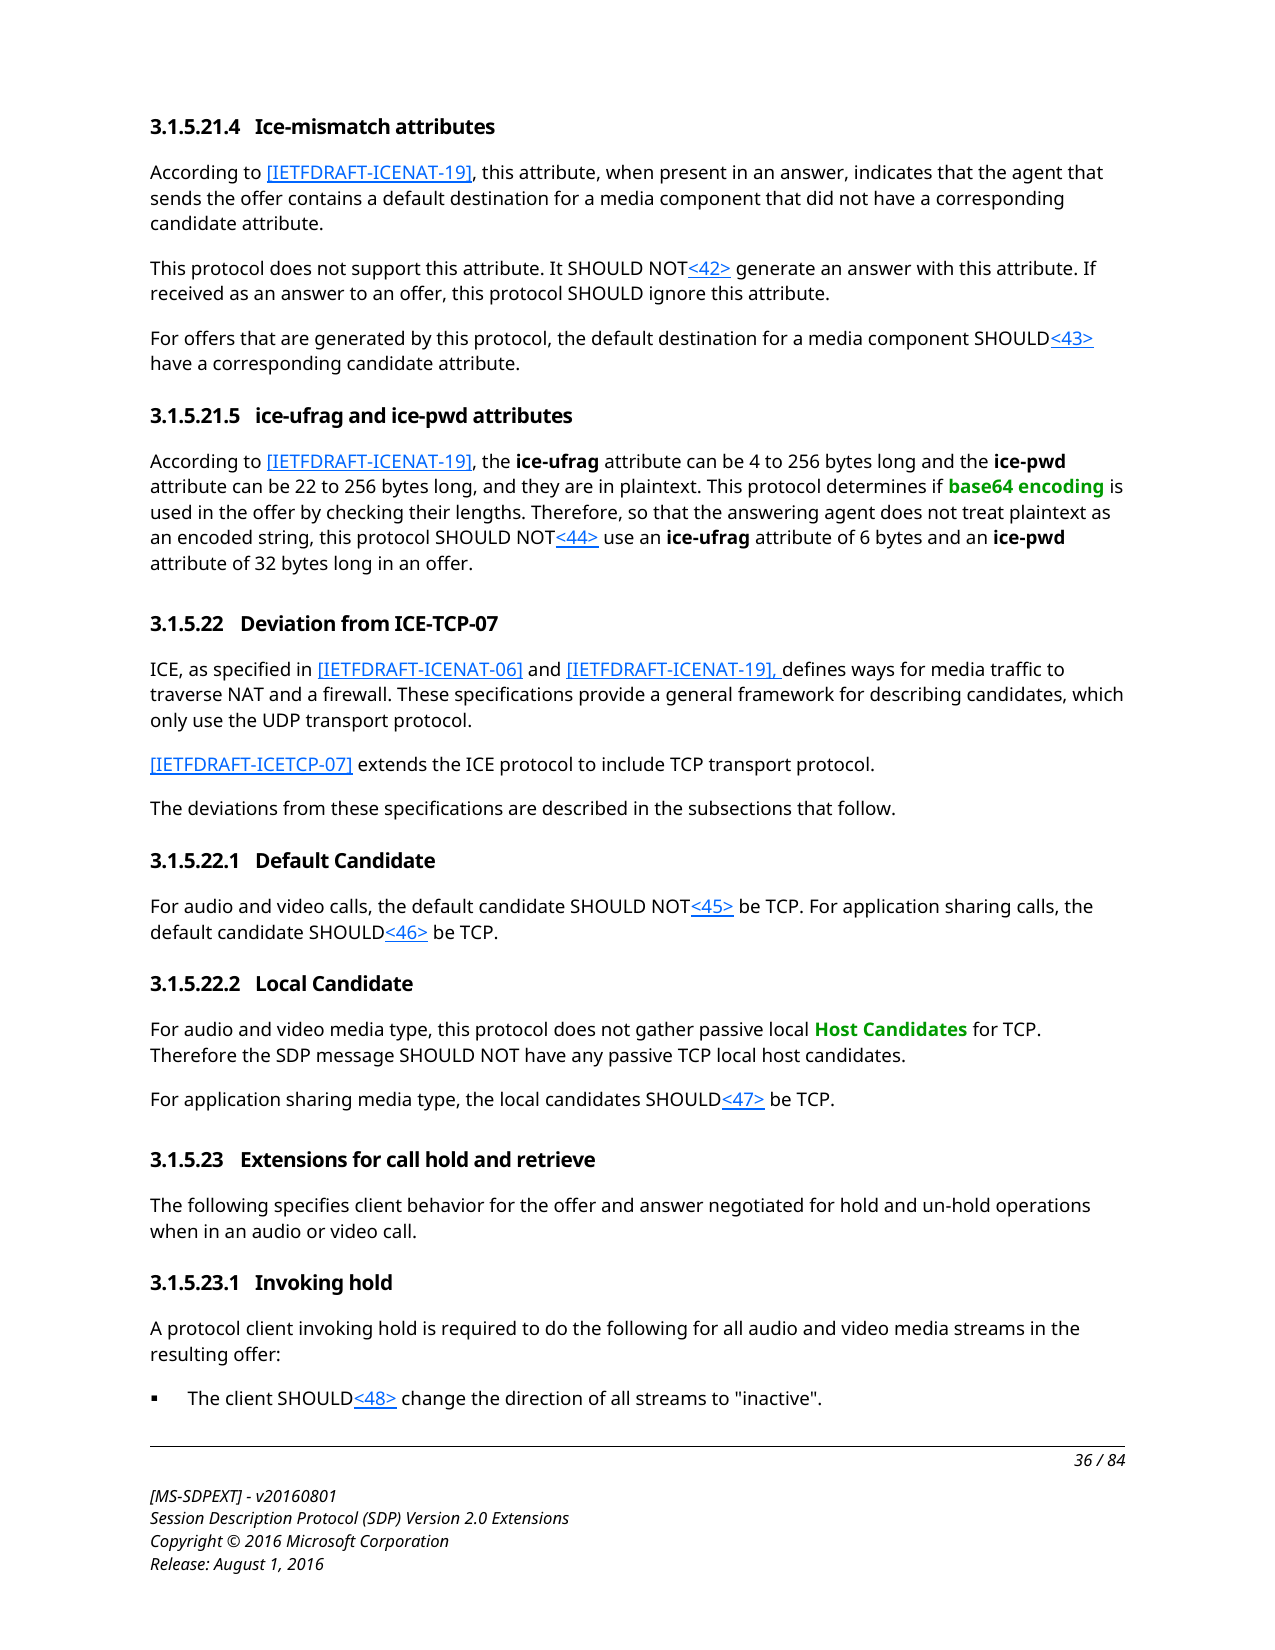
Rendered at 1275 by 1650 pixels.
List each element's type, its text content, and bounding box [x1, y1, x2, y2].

text For audio and video calls, the default candidate SHOULD NOT<45> be TCP. For application sharing calls, the default candidate SHOULD<46> be TCP. [150, 893, 1125, 944]
text ICE, as specified in [IETFDRAFT-ICENAT-06] and [IETFDRAFT-ICENAT-19], defines ways for media traffic to traverse NAT and a firewall. These specifications provide a general framework for describing candidates, which only use the UDP transport protocol. [150, 656, 1125, 733]
text A protocol client invoking hold is required to do the following for all audio and video media streams in the resulting offer: [150, 1316, 1125, 1367]
subtitle Invoking hold [150, 1268, 1125, 1297]
text According to [IETFDRAFT-ICENAT-19], this attribute, when present in an answer, indicates that the agent that sends the offer contains a default destination for a media component that did not have a corresponding candidate attribute. [150, 160, 1125, 236]
text For audio and video media type, this protocol does not gather passive local Host Candidates for TCP. Therefore the SDP message SHOULD NOT have any passive TCP local host candidates. [150, 1017, 1125, 1068]
subtitle ice-ufrag and ice-pwd attributes [150, 401, 1125, 429]
subtitle Local Candidate [150, 969, 1125, 998]
text This protocol does not support this attribute. It SHOULD NOT<42> generate an answer with this attribute. If received as an answer to an offer, this protocol SHOULD ignore this attribute. [150, 255, 1125, 306]
subtitle Default Candidate [150, 846, 1125, 875]
text For offers that are generated by this protocol, the default destination for a media component SHOULD<43> have a corresponding candidate attribute. [150, 325, 1125, 376]
subtitle Deviation from ICE-TCP-07 [150, 609, 1125, 637]
subtitle Extensions for call hold and retrieve [150, 1145, 1125, 1174]
text The following specifies client behavior for the offer and answer negotiated for hold and un-hold operations when in an audio or video call. [150, 1192, 1125, 1243]
text The deviations from these specifications are described in the subsections that follow. [150, 796, 1125, 821]
subtitle Ice-mismatch attributes [150, 112, 1125, 141]
text For application sharing media type, the local candidates SHOULD<47> be TCP. [150, 1086, 1125, 1112]
text According to [IETFDRAFT-ICENAT-19], the ice-ufrag attribute can be 4 to 256 bytes long and the ice-pwd attribute can be 22 to 256 bytes long, and they are in plaintext. This protocol determines if base64 encoding is used in the offer by checking their lengths. Therefore, so that the answering agent does not treat plaintext as an encoded string, this protocol SHOULD NOT<44> use an ice-ufrag attribute of 6 bytes and an ice-pwd attribute of 32 bytes long in an offer. [150, 448, 1125, 576]
list The client SHOULD<48> change the direction of all streams to "inactive". [150, 1386, 1125, 1411]
text [IETFDRAFT-ICETCP-07] extends the ICE protocol to include TCP transport protocol. [150, 751, 1125, 777]
